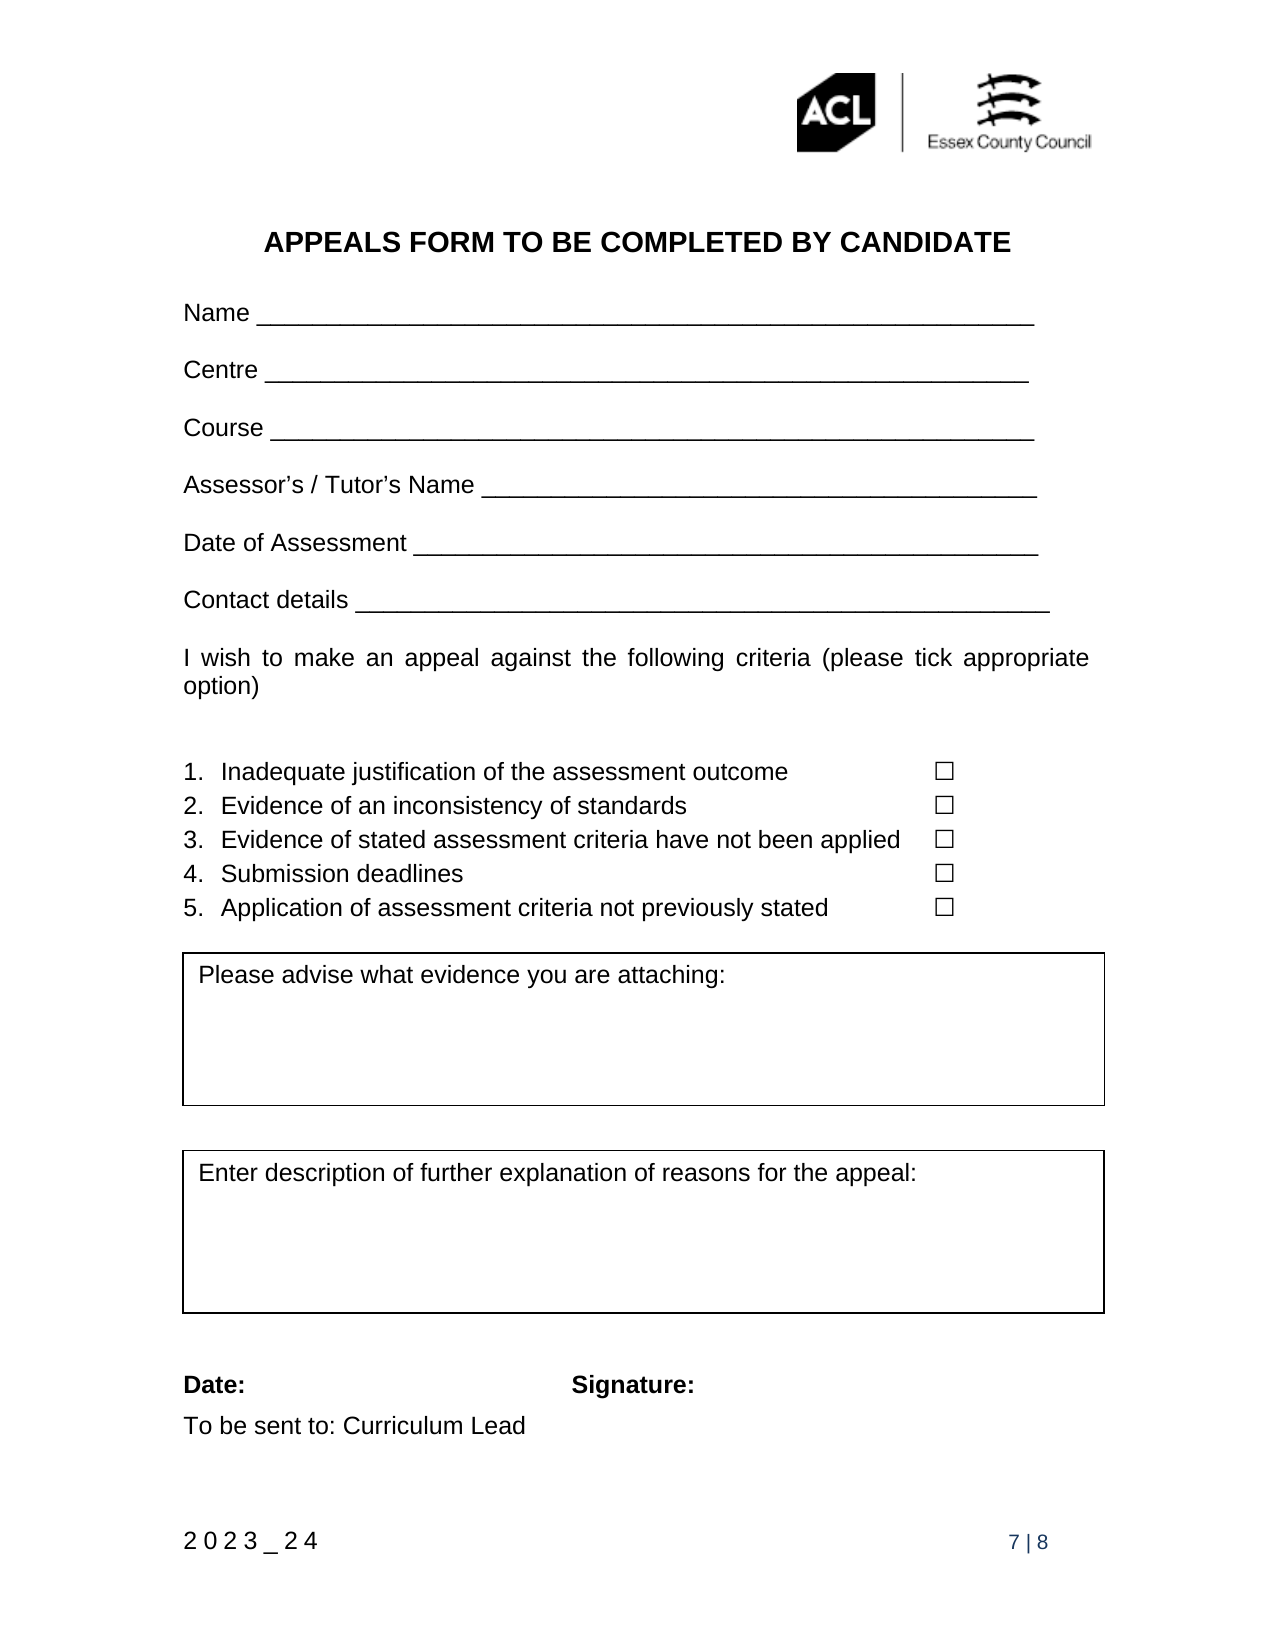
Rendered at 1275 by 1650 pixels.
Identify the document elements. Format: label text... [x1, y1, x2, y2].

text Name ________________________________________________________ [183, 297, 1092, 326]
text Centre _______________________________________________________ [183, 355, 1092, 384]
text Assessor’s / Tutor’s Name ________________________________________ [183, 470, 1092, 499]
text I wish to make an appeal against the following criteria (please tick appropriate option) [183, 642, 1092, 700]
text APPEALS FORM TO BE COMPLETED BY CANDIDATE [183, 226, 1092, 259]
list Application of assessment criteria not previously stated [183, 890, 1092, 924]
text Contact details __________________________________________________ [183, 585, 1092, 614]
text Date of Assessment _____________________________________________ [183, 527, 1092, 556]
list Submission deadlines [183, 856, 1092, 890]
list Evidence of an inconsistency of standards [183, 788, 1092, 822]
text Course _______________________________________________________ [183, 412, 1092, 441]
list Inadequate justification of the assessment outcome [183, 754, 1092, 788]
picture [797, 73, 1092, 154]
list Evidence of stated assessment criteria have not been applied [183, 822, 1092, 856]
text To be sent to: Curriculum Lead [183, 1411, 1092, 1440]
text Date: Signature: [183, 1370, 1092, 1399]
